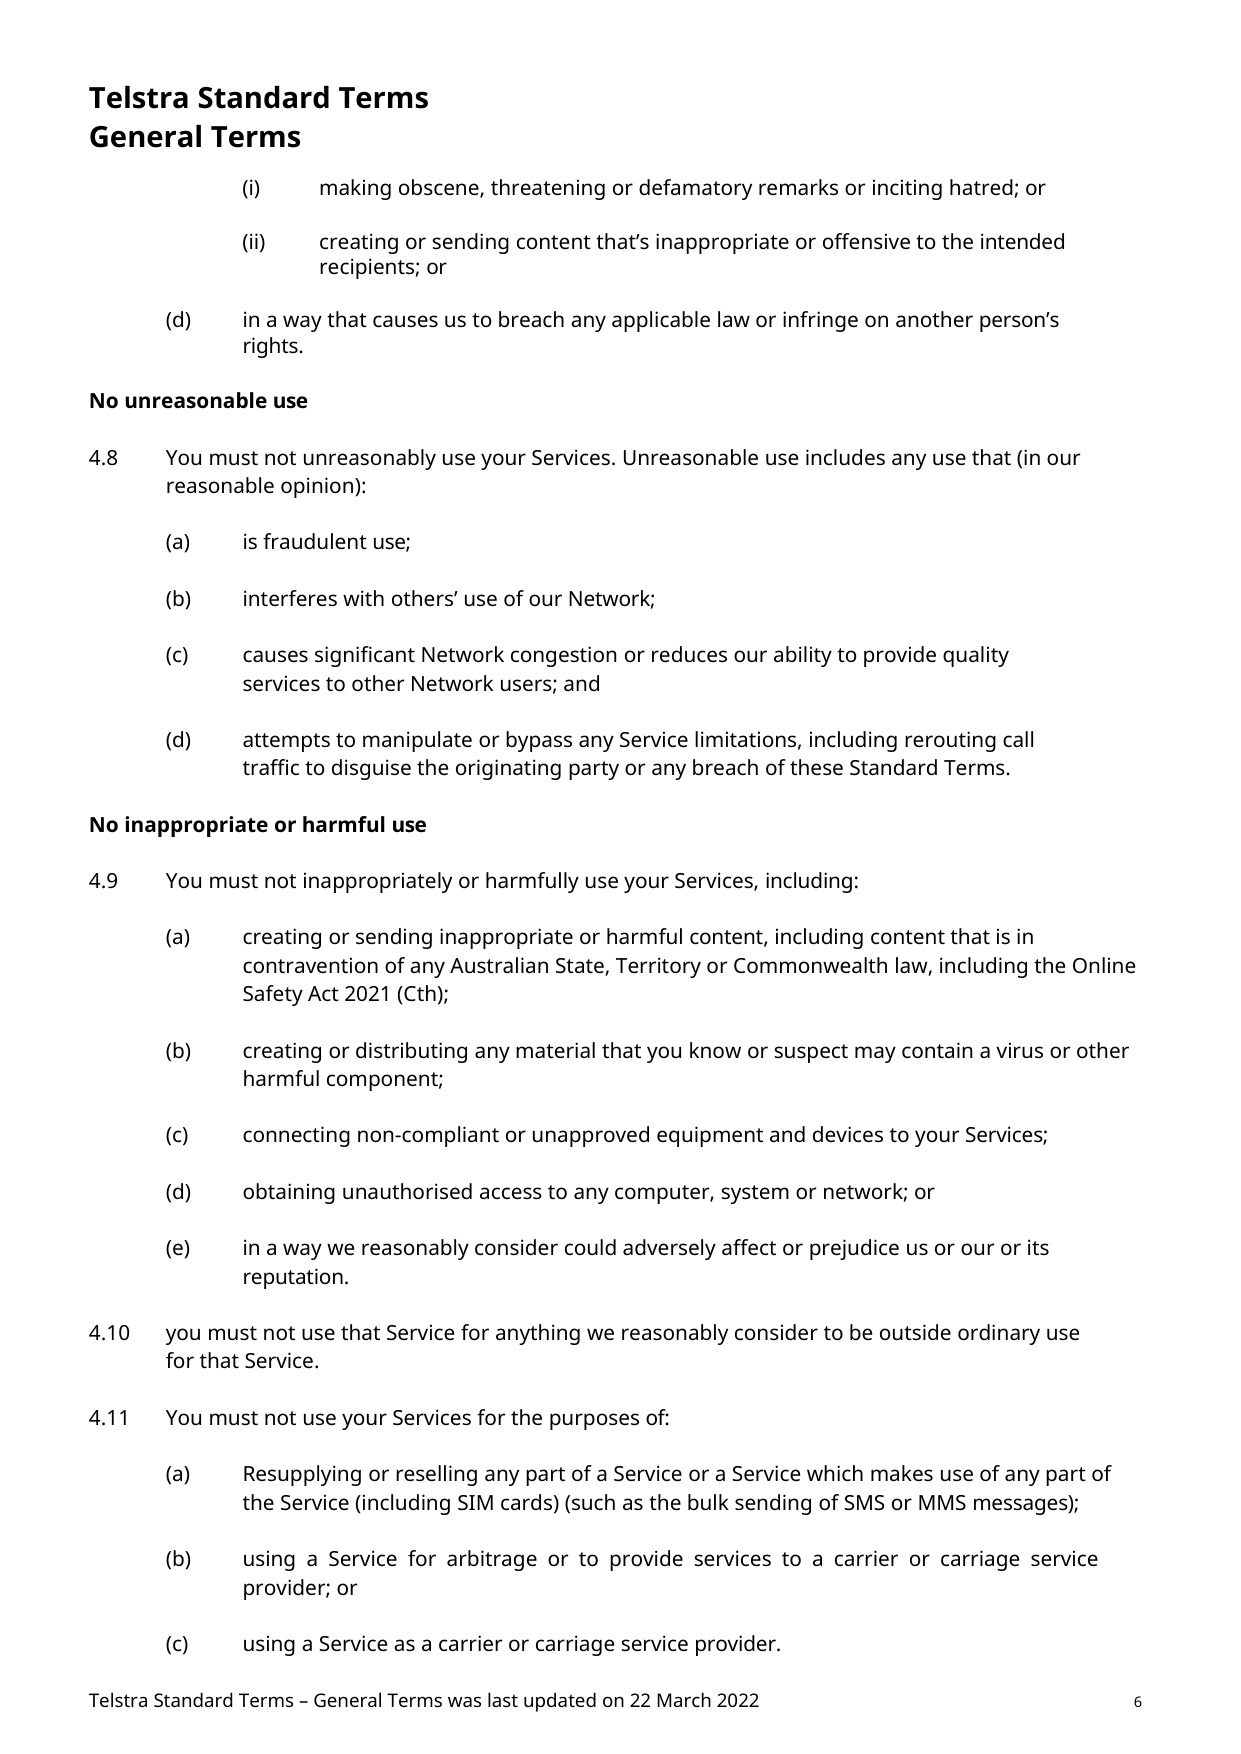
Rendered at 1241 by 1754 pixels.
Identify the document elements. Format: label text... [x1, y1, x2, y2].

list creating or distributing any material that you know or suspect may contain a virus or other harmful component; [166, 1036, 1136, 1093]
text recipients; or [319, 254, 1163, 279]
list in a way that causes us to breach any applicable law or infringe on another person’s [166, 308, 1163, 333]
list using a Service as a carrier or carriage service provider. [166, 1629, 1163, 1658]
list You must not use your Services for the purposes of: [89, 1403, 1163, 1431]
list obtaining unauthorised access to any computer, system or network; or [166, 1177, 1163, 1205]
subtitle No inappropriate or harmful use [89, 810, 1163, 838]
list attempts to manipulate or bypass any Service limitations, including rerouting call traffic to disguise the originating party or any breach of these Standard Terms. [166, 725, 1096, 782]
list in a way we reasonably consider could adversely affect or prejudice us or our or its reputation. [166, 1233, 1115, 1290]
list creating or sending inappropriate or harmful content, including content that is in contravention of any Australian State, Territory or Commonwealth law, including the Online Safety Act 2021 (Cth); [166, 922, 1163, 1008]
list Resupplying or reselling any part of a Service or a Service which makes use of any part of the Service (including SIM cards) (such as the bulk sending of SMS or MMS messages); [166, 1459, 1112, 1516]
list interferes with others’ use of our Network; [166, 584, 1163, 612]
list You must not unreasonably use your Services. Unreasonable use includes any use that (in our reasonable opinion): [89, 443, 1114, 499]
subtitle No unreasonable use [89, 386, 1163, 415]
list creating or sending content that’s inappropriate or offensive to the intended [242, 229, 1163, 254]
list using a Service for arbitrage or to provide services to a carrier or carriage service provider; or [166, 1544, 1099, 1601]
list making obscene, threatening or defamatory remarks or inciting hatred; or [242, 173, 1163, 201]
list causes significant Network congestion or reduces our ability to provide quality services to other Network users; and [166, 640, 1062, 697]
list connecting non-compliant or unapproved equipment and devices to your Services; [166, 1121, 1163, 1149]
list you must not use that Service for anything we reasonably consider to be outside ordinary use for that Service. [89, 1318, 1108, 1375]
list is fraudulent use; [166, 527, 1163, 556]
list You must not inappropriately or harmfully use your Services, including: [89, 866, 1163, 894]
text rights. [242, 333, 1163, 358]
